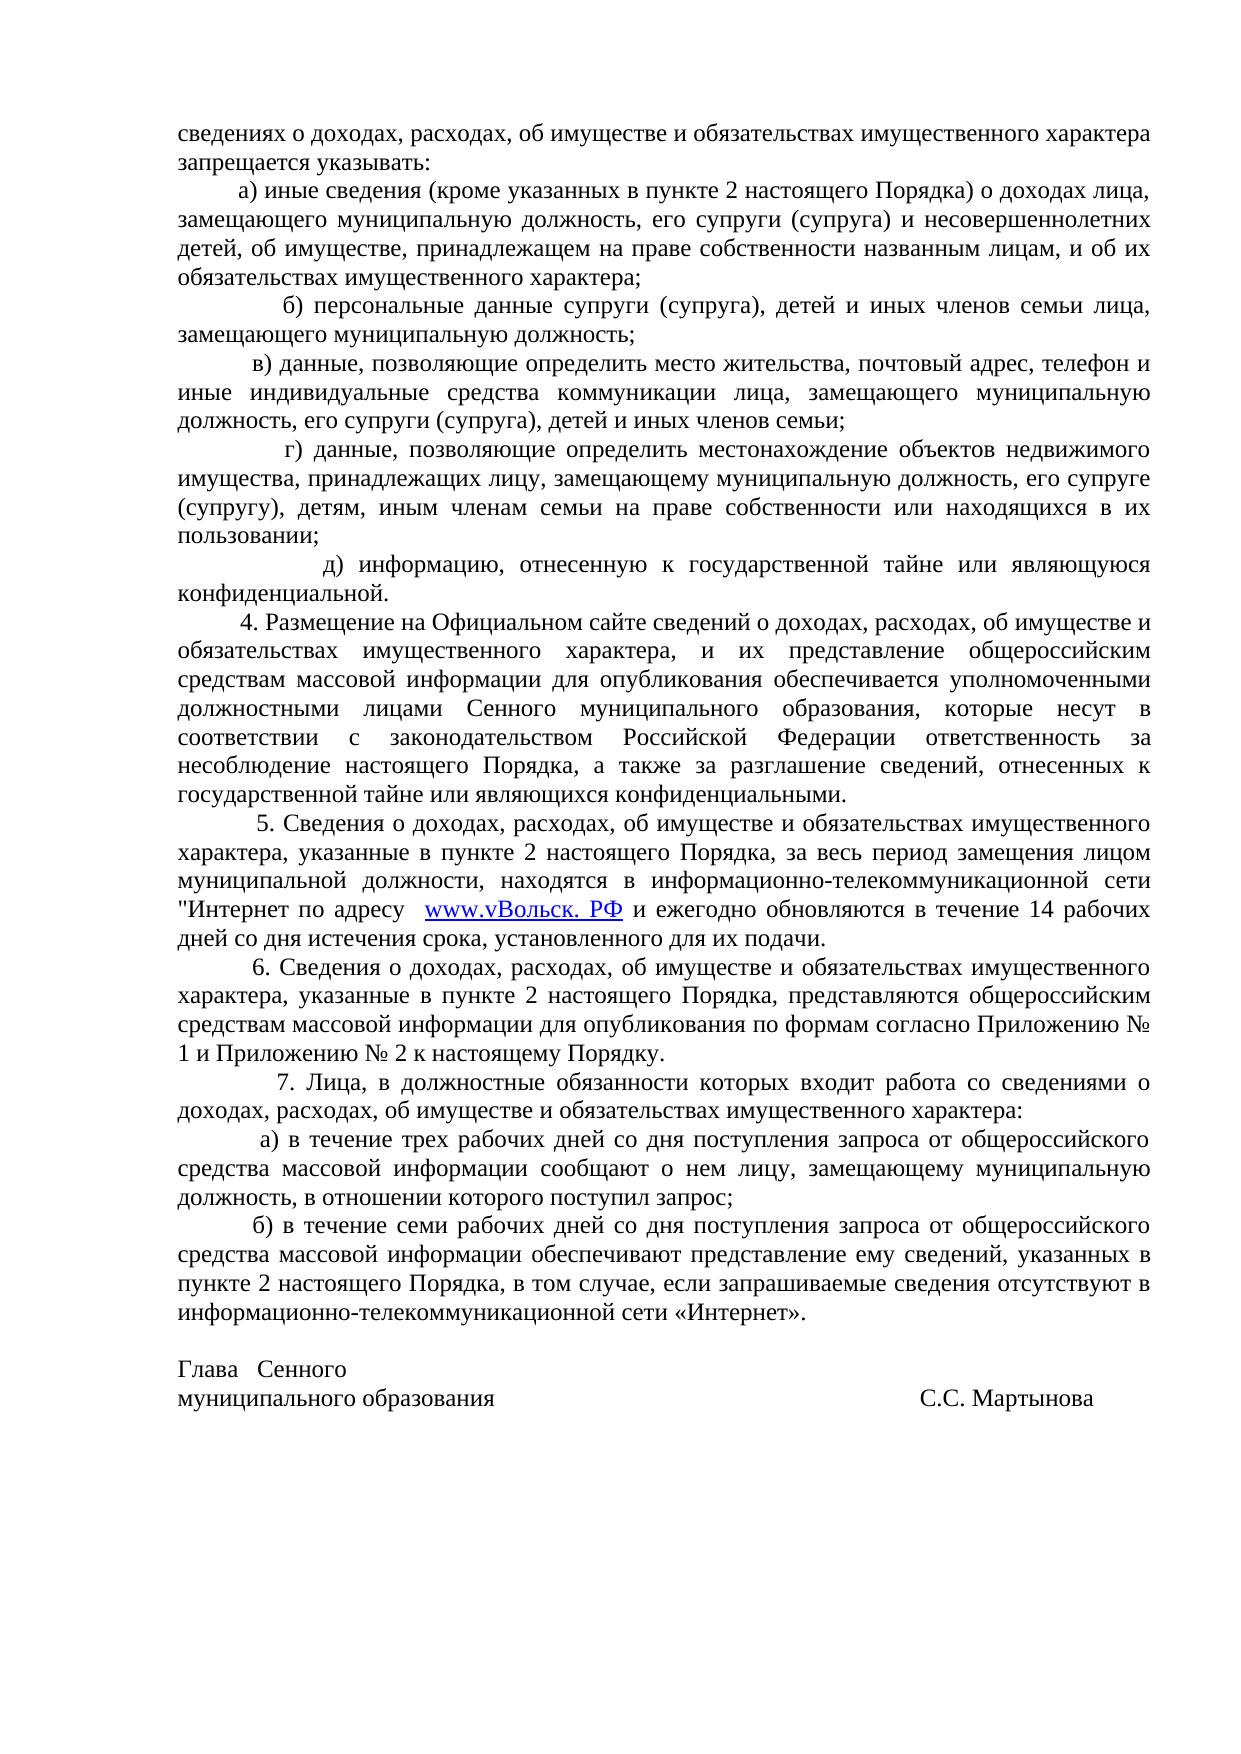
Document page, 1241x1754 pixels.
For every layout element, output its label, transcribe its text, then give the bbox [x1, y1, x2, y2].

text б) персональные данные супруги (супруга), детей и иных членов семьи лица, замещающего муниципальную должность; [177, 291, 1152, 348]
text а) иные сведения (кроме указанных в пункте 2 настоящего Порядка) о доходах лица, замещающего муниципальную должность, его супруги (супруга) и несовершеннолетних детей, об имуществе, принадлежащем на праве собственности названным лицам, и об их обязательствах имущественного характера; [177, 176, 1152, 291]
text Глава Сенного [177, 1354, 1152, 1383]
text 5. Сведения о доходах, расходах, об имуществе и обязательствах имущественного характера, указанные в пункте 2 настоящего Порядка, за весь период замещения лицом муниципальной должности, находятся в информационно-телекоммуникационной сети "Интернет по адресу www.vВольск. РФ и ежегодно обновляются в течение 14 рабочих дней со дня истечения срока, установленного для их подачи. [177, 808, 1152, 952]
text 6. Сведения о доходах, расходах, об имуществе и обязательствах имущественного характера, указанные в пункте 2 настоящего Порядка, представляются общероссийским средствам массовой информации для опубликования по формам согласно Приложению № 1 и Приложению № 2 к настоящему Порядку. [177, 952, 1152, 1067]
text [177, 118, 1152, 176]
text в) данные, позволяющие определить место жительства, почтовый адрес, телефон и иные индивидуальные средства коммуникации лица, замещающего муниципальную должность, его супруги (супруга), детей и иных членов семьи; [177, 348, 1152, 434]
text 7. Лица, в должностные обязанности которых входит работа со сведениями о доходах, расходах, об имуществе и обязательствах имущественного характера: [177, 1067, 1152, 1124]
text г) данные, позволяющие определить местонахождение объектов недвижимого имущества, принадлежащих лицу, замещающему муниципальную должность, его супруге (супругу), детям, иным членам семьи на праве собственности или находящихся в их пользовании; [177, 434, 1152, 549]
text муниципального образования С.С. Мартынова [177, 1383, 1152, 1412]
text а) в течение трех рабочих дней со дня поступления запроса от общероссийского средства массовой информации сообщают о нем лицу, замещающему муниципальную должность, в отношении которого поступил запрос; [177, 1124, 1152, 1211]
text д) информацию, отнесенную к государственной тайне или являющуюся конфиденциальной. [177, 549, 1152, 607]
text б) в течение семи рабочих дней со дня поступления запроса от общероссийского средства массовой информации обеспечивают представление ему сведений, указанных в пункте 2 настоящего Порядка, в том случае, если запрашиваемые сведения отсутствуют в информационно-телекоммуникационной сети «Интернет». [177, 1211, 1152, 1326]
text 4. Размещение на Официальном сайте сведений о доходах, расходах, об имуществе и обязательствах имущественного характера, и их представление общероссийским средствам массовой информации для опубликования обеспечивается уполномоченными должностными лицами Сенного муниципального образования, которые несут в соответствии с законодательством Российской Федерации ответственность за несоблюдение настоящего Порядка, а также за разглашение сведений, отнесенных к государственной тайне или являющихся конфиденциальными. [177, 607, 1152, 808]
